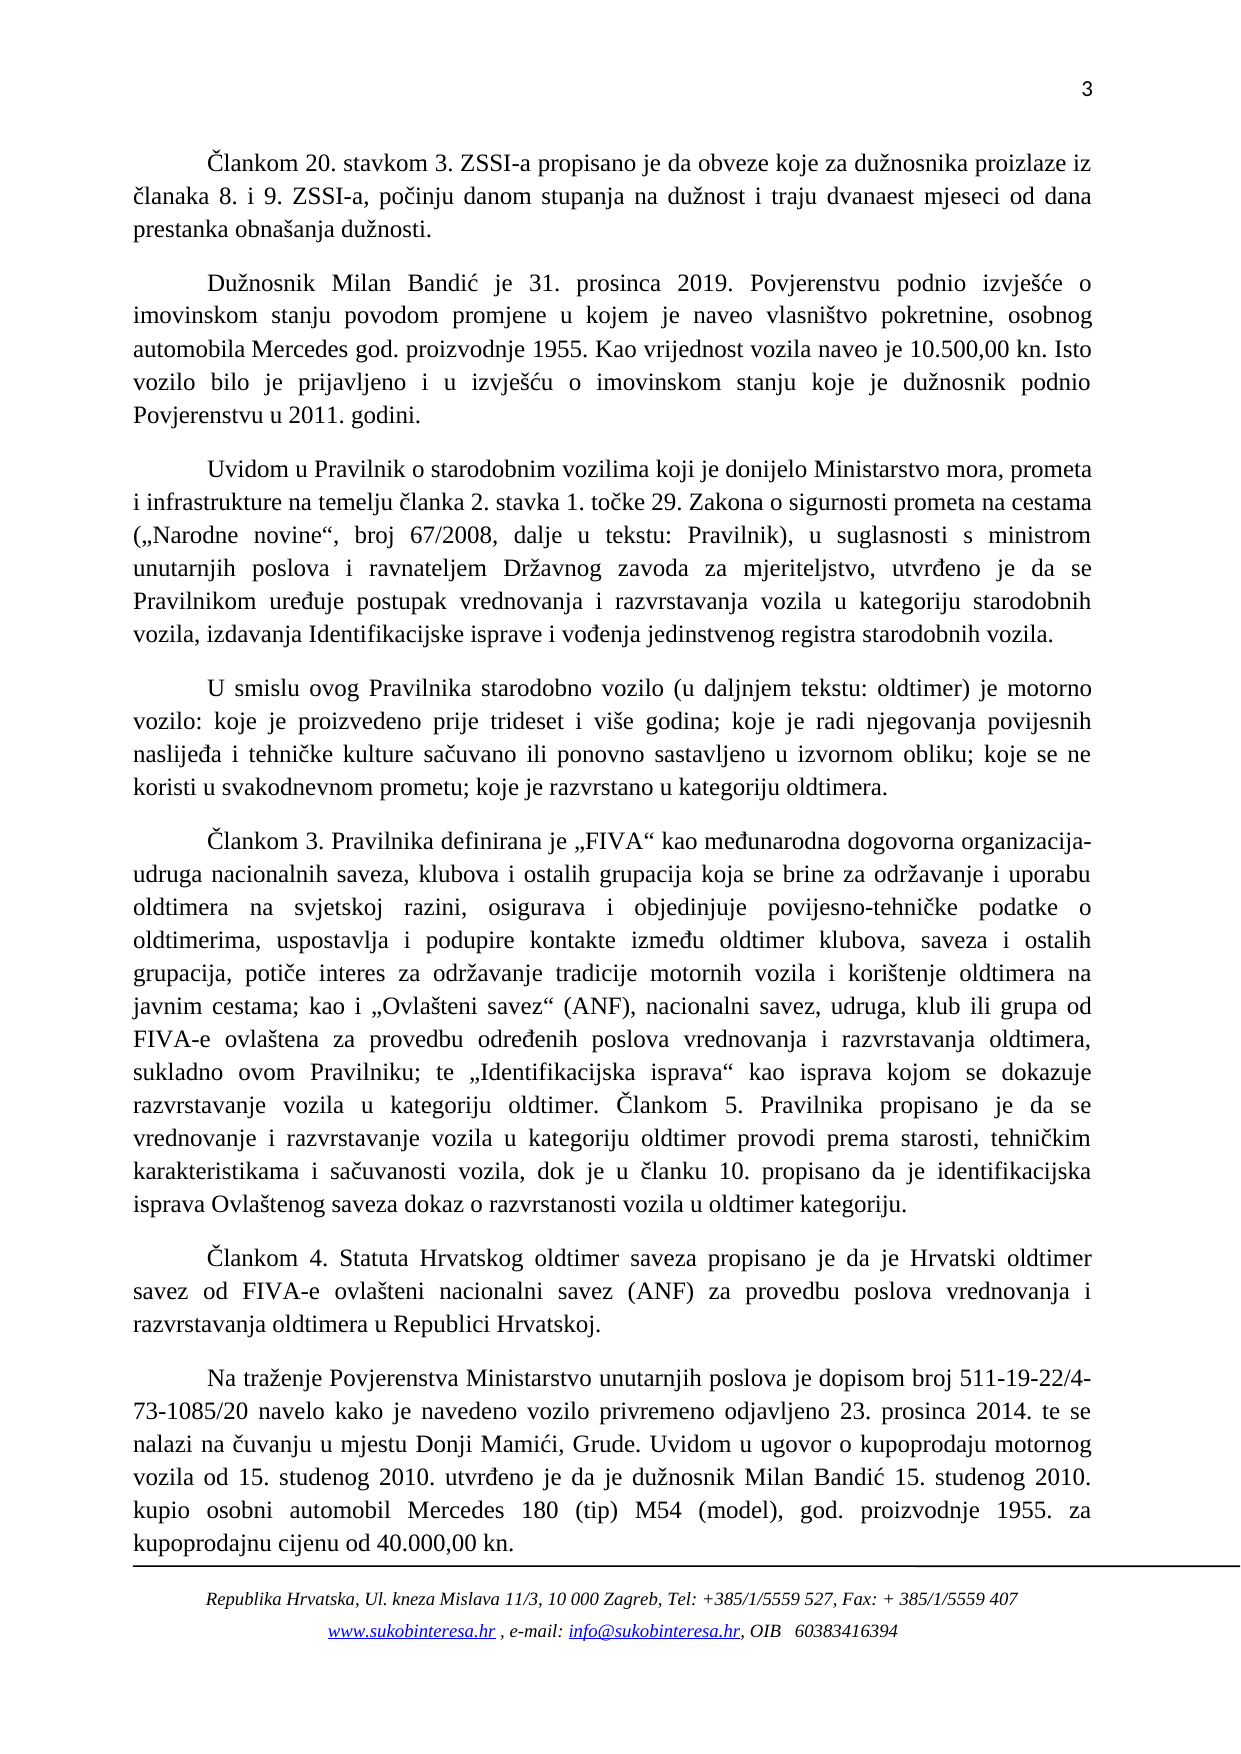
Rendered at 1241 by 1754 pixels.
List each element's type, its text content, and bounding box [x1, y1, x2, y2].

text Dužnosnik Milan Bandić je 31. prosinca 2019. Povjerenstvu podnio izvješće o imovinskom stanju povodom promjene u kojem je naveo vlasništvo pokretnine, osobnog automobila Mercedes god. proizvodnje 1955. Kao vrijednost vozila naveo je 10.500,00 kn. Isto vozilo bilo je prijavljeno i u izvješću o imovinskom stanju koje je dužnosnik podnio Povjerenstvu u 2011. godini. [133, 268, 1092, 429]
text Člankom 20. stavkom 3. ZSSI-a propisano je da obveze koje za dužnosnika proizlaze iz članaka 8. i 9. ZSSI-a, počinju danom stupanja na dužnost i traju dvanaest mjeseci od dana prestanka obnašanja dužnosti. [133, 148, 1092, 242]
text Člankom 3. Pravilnika definirana je „FIVA“ kao međunarodna dogovorna organizacija-udruga nacionalnih saveza, klubova i ostalih grupacija koja se brine za održavanje i uporabu oldtimera na svjetskoj razini, osigurava i objedinjuje povijesno-tehničke podatke o oldtimerima, uspostavlja i podupire kontakte između oldtimer klubova, saveza i ostalih grupacija, potiče interes za održavanje tradicije motornih vozila i korištenje oldtimera na javnim cestama; kao i „Ovlašteni savez“ (ANF), nacionalni savez, udruga, klub ili grupa od FIVA-e ovlaštena za provedbu određenih poslova vrednovanja i razvrstavanja oldtimera, sukladno ovom Pravilniku; te „Identifikacijska isprava“ kao isprava kojom se dokazuje razvrstavanje vozila u kategoriju oldtimer. Člankom 5. Pravilnika propisano je da se vrednovanje i razvrstavanje vozila u kategoriju oldtimer provodi prema starosti, tehničkim karakteristikama i sačuvanosti vozila, dok je u članku 10. propisano da je identifikacijska isprava Ovlaštenog saveza dokaz o razvrstanosti vozila u oldtimer kategoriju. [133, 826, 1092, 1218]
text Uvidom u Pravilnik o starodobnim vozilima koji je donijelo Ministarstvo mora, prometa i infrastrukture na temelju članka 2. stavka 1. točke 29. Zakona o sigurnosti prometa na cestama („Narodne novine“, broj 67/2008, dalje u tekstu: Pravilnik), u suglasnosti s ministrom unutarnjih poslova i ravnateljem Državnog zavoda za mjeriteljstvo, utvrđeno je da se Pravilnikom uređuje postupak vrednovanja i razvrstavanja vozila u kategoriju starodobnih vozila, izdavanja Identifikacijske isprave i vođenja jedinstvenog registra starodobnih vozila. [133, 454, 1092, 648]
text Na traženje Povjerenstva Ministarstvo unutarnjih poslova je dopisom broj 511-19-22/4-73-1085/20 navelo kako je navedeno vozilo privremeno odjavljeno 23. prosinca 2014. te se nalazi na čuvanju u mjestu Donji Mamići, Grude. Uvidom u ugovor o kupoprodaju motornog vozila od 15. studenog 2010. utvrđeno je da je dužnosnik Milan Bandić 15. studenog 2010. kupio osobni automobil Mercedes 180 (tip) M54 (model), god. proizvodnje 1955. za kupoprodajnu cijenu od 40.000,00 kn. [133, 1363, 1092, 1557]
text Člankom 4. Statuta Hrvatskog oldtimer saveza propisano je da je Hrvatski oldtimer savez od FIVA-e ovlašteni nacionalni savez (ANF) za provedbu poslova vrednovanja i razvrstavanja oldtimera u Republici Hrvatskoj. [133, 1243, 1092, 1338]
text U smislu ovog Pravilnika starodobno vozilo (u daljnjem tekstu: oldtimer) je motorno vozilo: koje je proizvedeno prije trideset i više godina; koje je radi njegovanja povijesnih naslijeđa i tehničke kulture sačuvano ili ponovno sastavljeno u izvornom obliku; koje se ne koristi u svakodnevnom prometu; koje je razvrstano u kategoriju oldtimera. [133, 673, 1092, 801]
